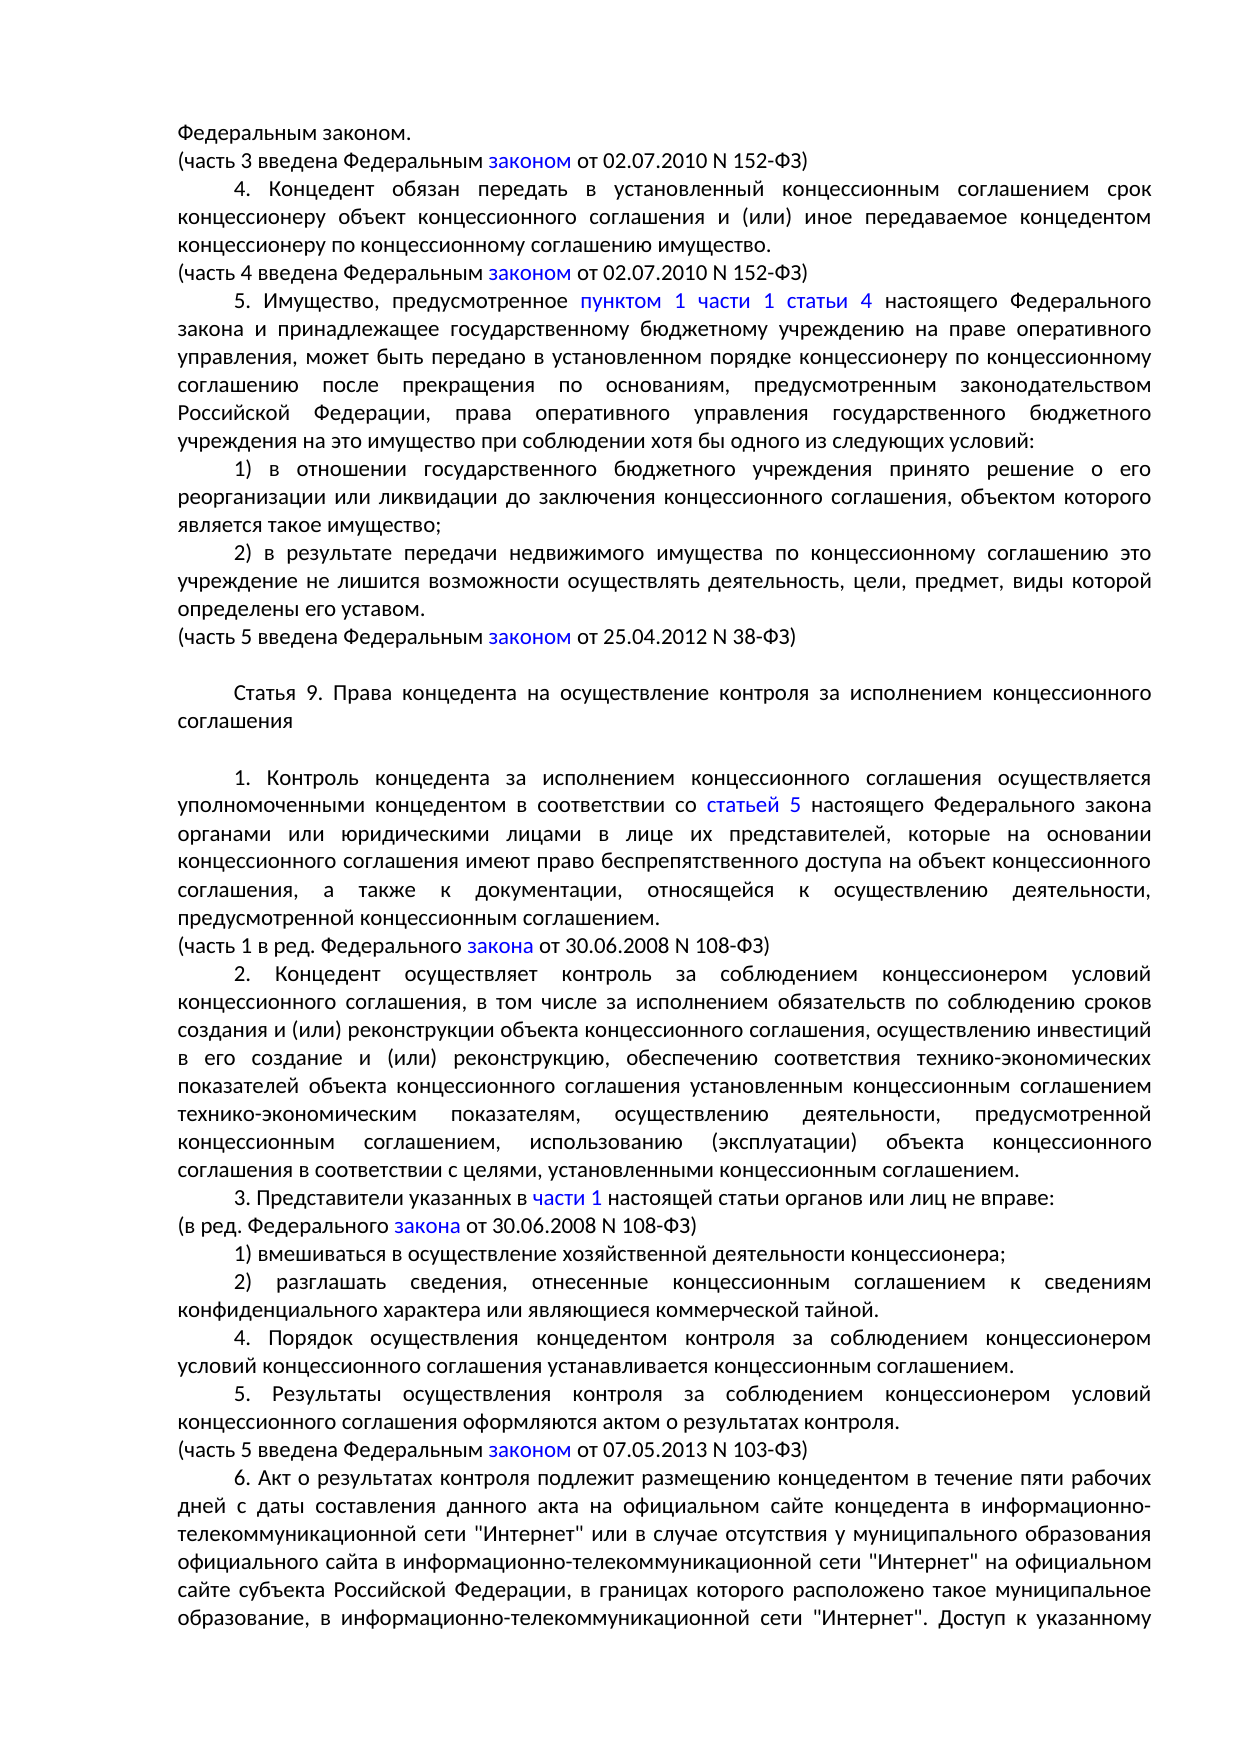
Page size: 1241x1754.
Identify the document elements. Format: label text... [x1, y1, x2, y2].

text Статья 9. Права концедента на осуществление контроля за исполнением концессионного соглашения [177, 678, 1152, 734]
text 2) разглашать сведения, отнесенные концессионным соглашением к сведениям конфиденциального характера или являющиеся коммерческой тайной. [177, 1267, 1152, 1323]
text 2. Концедент осуществляет контроль за соблюдением концессионером условий концессионного соглашения, в том числе за исполнением обязательств по соблюдению сроков создания и (или) реконструкции объекта концессионного соглашения, осуществлению инвестиций в его создание и (или) реконструкцию, обеспечению соответствия технико-экономических показателей объекта концессионного соглашения установленным концессионным соглашением технико-экономическим показателям, осуществлению деятельности, предусмотренной концессионным соглашением, использованию (эксплуатации) объекта концессионного соглашения в соответствии с целями, установленными концессионным соглашением. [177, 959, 1152, 1183]
text (часть 5 введена Федеральным законом от 25.04.2012 N 38-ФЗ) [177, 622, 1152, 651]
text 2) в результате передачи недвижимого имущества по концессионному соглашению это учреждение не лишится возможности осуществлять деятельность, цели, предмет, виды которой определены его уставом. [177, 538, 1152, 622]
text (часть 4 введена Федеральным законом от 02.07.2010 N 152-ФЗ) [177, 258, 1152, 286]
text (часть 3 введена Федеральным законом от 02.07.2010 N 152-ФЗ) [177, 146, 1152, 174]
text 5. Результаты осуществления контроля за соблюдением концессионером условий концессионного соглашения оформляются актом о результатах контроля. [177, 1379, 1152, 1435]
text 4. Концедент обязан передать в установленный концессионным соглашением срок концессионеру объект концессионного соглашения и (или) иное передаваемое концедентом концессионеру по концессионному соглашению имущество. [177, 174, 1152, 258]
text (часть 5 введена Федеральным законом от 07.05.2013 N 103-ФЗ) [177, 1435, 1152, 1463]
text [177, 118, 1152, 146]
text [177, 1463, 1152, 1631]
text (в ред. Федерального закона от 30.06.2008 N 108-ФЗ) [177, 1211, 1152, 1239]
text (часть 1 в ред. Федерального закона от 30.06.2008 N 108-ФЗ) [177, 931, 1152, 959]
text 1) вмешиваться в осуществление хозяйственной деятельности концессионера; [177, 1239, 1152, 1267]
text 3. Представители указанных в части 1 настоящей статьи органов или лиц не вправе: [177, 1183, 1152, 1211]
text 5. Имущество, предусмотренное пунктом 1 части 1 статьи 4 настоящего Федерального закона и принадлежащее государственному бюджетному учреждению на праве оперативного управления, может быть передано в установленном порядке концессионеру по концессионному соглашению после прекращения по основаниям, предусмотренным законодательством Российской Федерации, права оперативного управления государственного бюджетного учреждения на это имущество при соблюдении хотя бы одного из следующих условий: [177, 286, 1152, 454]
text 1. Контроль концедента за исполнением концессионного соглашения осуществляется уполномоченными концедентом в соответствии со статьей 5 настоящего Федерального закона органами или юридическими лицами в лице их представителей, которые на основании концессионного соглашения имеют право беспрепятственного доступа на объект концессионного соглашения, а также к документации, относящейся к осуществлению деятельности, предусмотренной концессионным соглашением. [177, 763, 1152, 931]
text 4. Порядок осуществления концедентом контроля за соблюдением концессионером условий концессионного соглашения устанавливается концессионным соглашением. [177, 1323, 1152, 1379]
text 1) в отношении государственного бюджетного учреждения принято решение о его реорганизации или ликвидации до заключения концессионного соглашения, объектом которого является такое имущество; [177, 454, 1152, 538]
